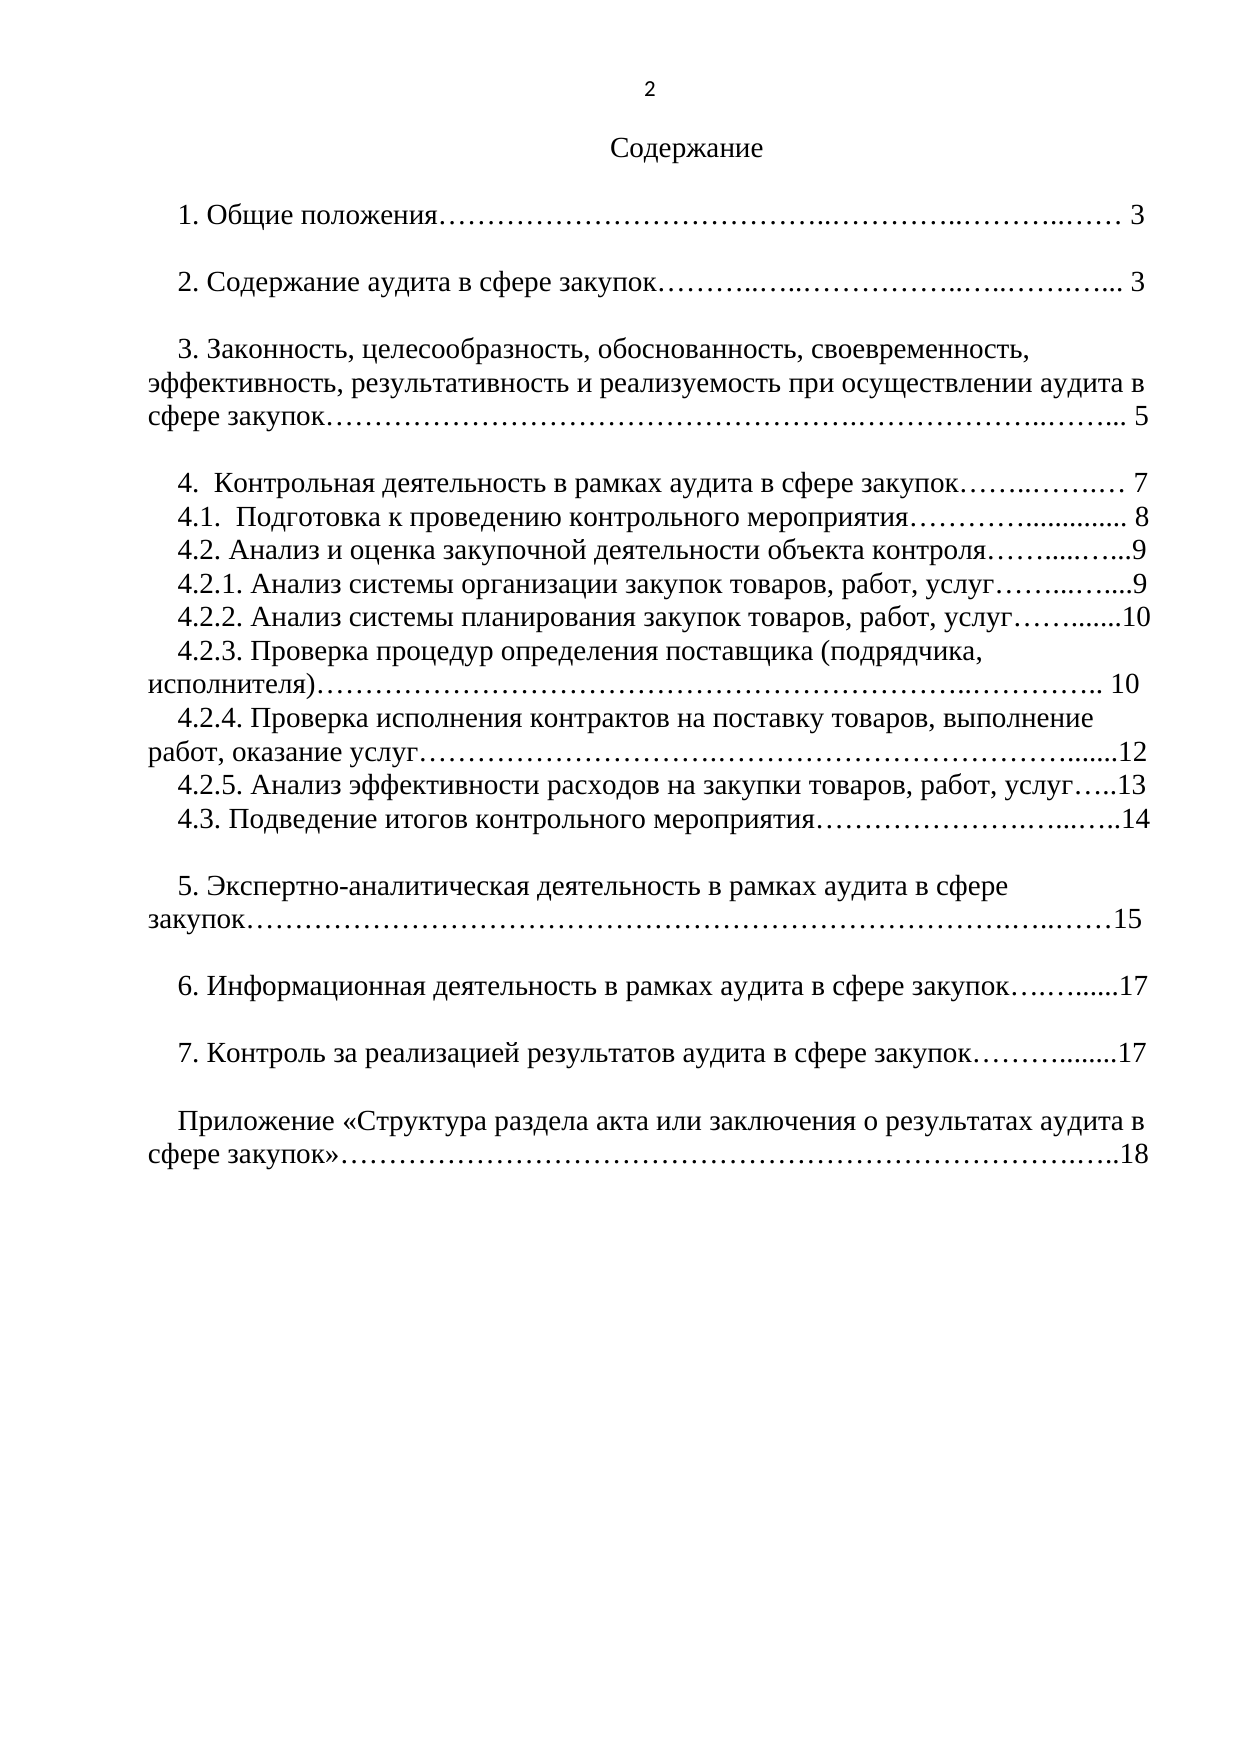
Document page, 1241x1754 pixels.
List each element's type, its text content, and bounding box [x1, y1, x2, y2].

text 4.2. Анализ и оценка закупочной деятельности объекта контроля…….....…...9 [148, 532, 1152, 566]
text 7. Контроль за реализацией результатов аудита в сфере закупок………........17 [148, 1036, 1152, 1069]
text 1. Общие положения…………………………………..…………..………..…… 3 [148, 197, 1152, 231]
text 2. Содержание аудита в сфере закупок………..…..……………..…..…….…... 3 [148, 264, 1152, 298]
text 4.2.5. Анализ эффективности расходов на закупки товаров, работ, услуг…..13 [148, 767, 1152, 801]
text 4.2.1. Анализ системы организации закупок товаров, работ, услуг……...…....9 [148, 566, 1152, 599]
text 4. Контрольная деятельность в рамках аудита в сфере закупок……..…….… 7 [148, 465, 1152, 499]
text 3. Законность, целесообразность, обоснованность, своевременность, эффективность, результативность и реализуемость при осуществлении аудита в сфере закупок……………………………………………….………………..……... 5 [148, 331, 1152, 432]
text 4.1. Подготовка к проведению контрольного мероприятия………….............. 8 [148, 499, 1152, 532]
text 5. Экспертно-аналитическая деятельность в рамках аудита в сфере закупок…………………………………………………………………….…..……15 [148, 868, 1152, 935]
text Содержание [148, 130, 1152, 163]
text 6. Информационная деятельность в рамках аудита в сфере закупок….…......17 [148, 968, 1152, 1002]
text Приложение «Структура раздела акта или заключения о результатах аудита в сфере закупок»………………………………………………………………….…..18 [148, 1103, 1152, 1170]
text 4.2.2. Анализ системы планирования закупок товаров, работ, услуг…….......10 [148, 599, 1152, 633]
text 4.2.3. Проверка процедур определения поставщика (подрядчика, исполнителя)…………………………………………………………..………….. 10 [148, 633, 1152, 700]
text 4.2.4. Проверка исполнения контрактов на поставку товаров, выполнение работ, оказание услуг………………………….……………………………….......12 [148, 700, 1152, 767]
text 4.3. Подведение итогов контрольного мероприятия………………….…...…..14 [148, 801, 1152, 834]
